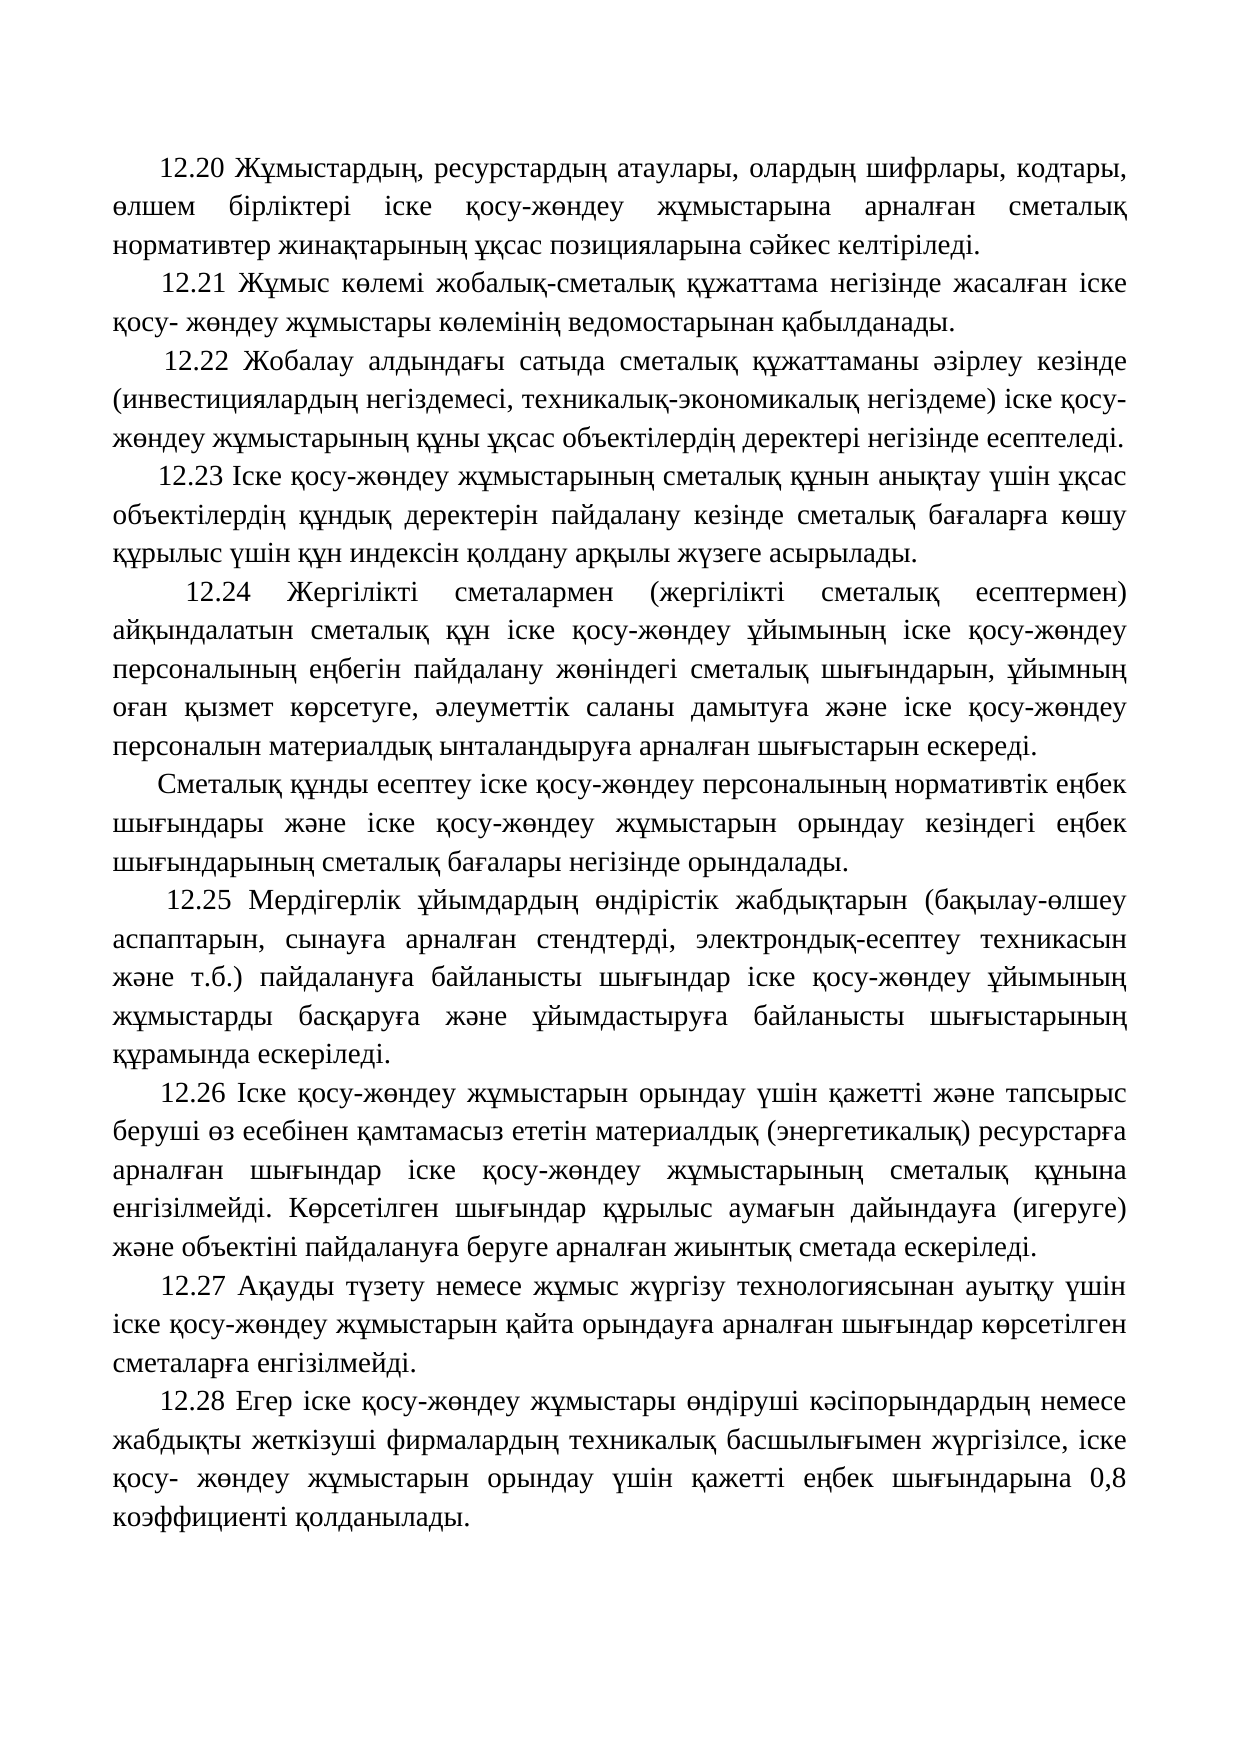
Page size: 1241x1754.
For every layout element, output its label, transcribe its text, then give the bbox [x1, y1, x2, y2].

text 12.26 Іске қосу-жөндеу жұмыстарын орындау үшін қажетті және тапсырыс беруші өз есебінен қамтамасыз ететін материалдық (энергетикалық) ресурстарға арналған шығындар іске қосу-жөндеу жұмыстарының сметалық құнына енгізілмейді. Көрсетілген шығындар құрылыс аумағын дайындауға (игеруге) және объектіні пайдалануға беруге арналған жиынтық сметада ескеріледі. [112, 1075, 1128, 1263]
text 12.22 Жобалау алдындағы сатыда сметалық құжаттаманы әзірлеу кезінде (инвестициялардың негіздемесі, техникалық-экономикалық негіздеме) іске қосу-жөндеу жұмыстарының құны ұқсас объектілердің деректері негізінде есептеледі. [112, 343, 1128, 453]
text 12.25 Мердігерлік ұйымдардың өндірістік жабдықтарын (бақылау-өлшеу аспаптарын, сынауға арналған стендтерді, электрондық-есептеу техникасын және т.б.) пайдалануға байланысты шығындар іске қосу-жөндеу ұйымының жұмыстарды басқаруға және ұйымдастыруға байланысты шығыстарының құрамында ескеріледі. [112, 882, 1128, 1070]
text 12.23 Іске қосу-жөндеу жұмыстарының сметалық құнын анықтау үшін ұқсас объектілердің құндық деректерін пайдалану кезінде сметалық бағаларға көшу құрылыс үшін құн индексін қолдану арқылы жүзеге асырылады. [112, 458, 1128, 569]
text 12.28 Егер іске қосу-жөндеу жұмыстары өндіруші кәсіпорындардың немесе жабдықты жеткізуші фирмалардың техникалық басшылығымен жүргізілсе, іске қосу- жөндеу жұмыстарын орындау үшін қажетті еңбек шығындарына 0,8 коэффициенті қолданылады. [112, 1383, 1128, 1532]
text 12.27 Ақауды түзету немесе жұмыс жүргізу технологиясынан ауытқу үшін іске қосу-жөндеу жұмыстарын қайта орындауға арналған шығындар көрсетілген сметаларға енгізілмейді. [112, 1268, 1128, 1378]
text Сметалық құнды есептеу іске қосу-жөндеу персоналының нормативтік еңбек шығындары және іске қосу-жөндеу жұмыстарын орындау кезіндегі еңбек шығындарының сметалық бағалары негізінде орындалады. [112, 767, 1128, 877]
text 12.20 Жұмыстардың, ресурстардың атаулары, олардың шифрлары, кодтары, өлшем бірліктері іске қосу-жөндеу жұмыстарына арналған сметалық нормативтер жинақтарының ұқсас позицияларына сәйкес келтіріледі. [112, 150, 1128, 261]
text 12.24 Жергілікті сметалармен (жергілікті сметалық есептермен) айқындалатын сметалық құн іске қосу-жөндеу ұйымының іске қосу-жөндеу персоналының еңбегін пайдалану жөніндегі сметалық шығындарын, ұйымның оған қызмет көрсетуге, әлеуметтік саланы дамытуға және іске қосу-жөндеу персоналын материалдық ынталандыруға арналған шығыстарын ескереді. [112, 574, 1128, 762]
text 12.21 Жұмыс көлемі жобалық-сметалық құжаттама негізінде жасалған іске қосу- жөндеу жұмыстары көлемінің ведомостарынан қабылданады. [112, 266, 1128, 338]
